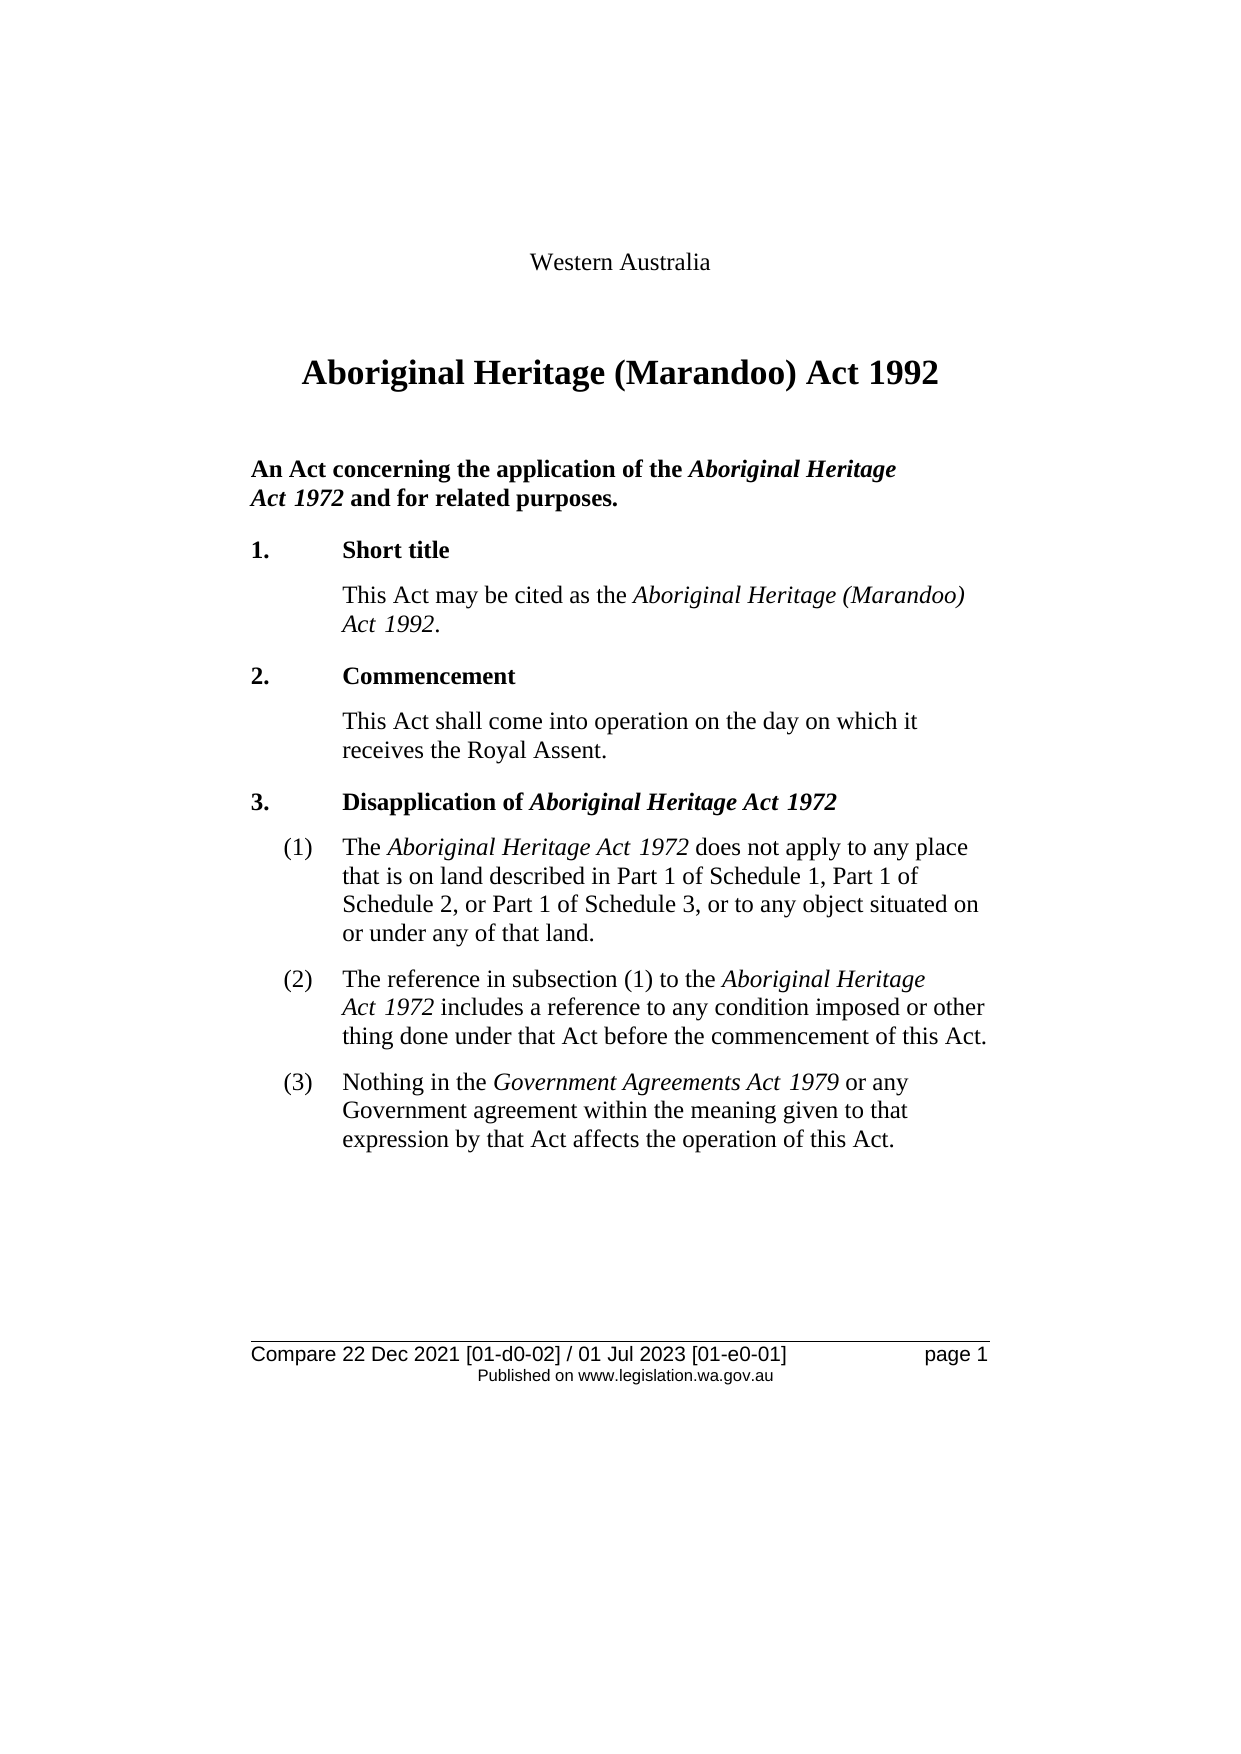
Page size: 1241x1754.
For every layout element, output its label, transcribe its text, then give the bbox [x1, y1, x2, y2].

text (3) Nothing in the Government Agreements Act 1979 or any Government agreement within the meaning given to that expression by that Act affects the operation of this Act. [251, 1067, 990, 1153]
text Western Australia [251, 247, 990, 276]
subtitle 3. Disapplication of Aboriginal Heritage Act 1972 [251, 787, 990, 815]
text This Act shall come into operation on the day on which it receives the Royal Assent. [251, 706, 990, 764]
subtitle 1. Short title [251, 535, 990, 564]
text (1) The Aboriginal Heritage Act 1972 does not apply to any place that is on land described in Part 1 of Schedule 1, Part 1 of Schedule 2, or Part 1 of Schedule 3, or to any object situated on or under any of that land. [251, 832, 990, 947]
text (2) The reference in subsection (1) to the Aboriginal Heritage Act 1972 includes a reference to any condition imposed or other thing done under that Act before the commencement of this Act. [251, 964, 990, 1050]
text Aboriginal Heritage (Marandoo) Act 1992 [251, 351, 990, 392]
subtitle 2. Commencement [251, 661, 990, 689]
text This Act may be cited as the Aboriginal Heritage (Marandoo) Act 1992. [251, 580, 990, 638]
title An Act concerning the application of the Aboriginal Heritage Act 1972 and for related purposes. [251, 454, 990, 512]
